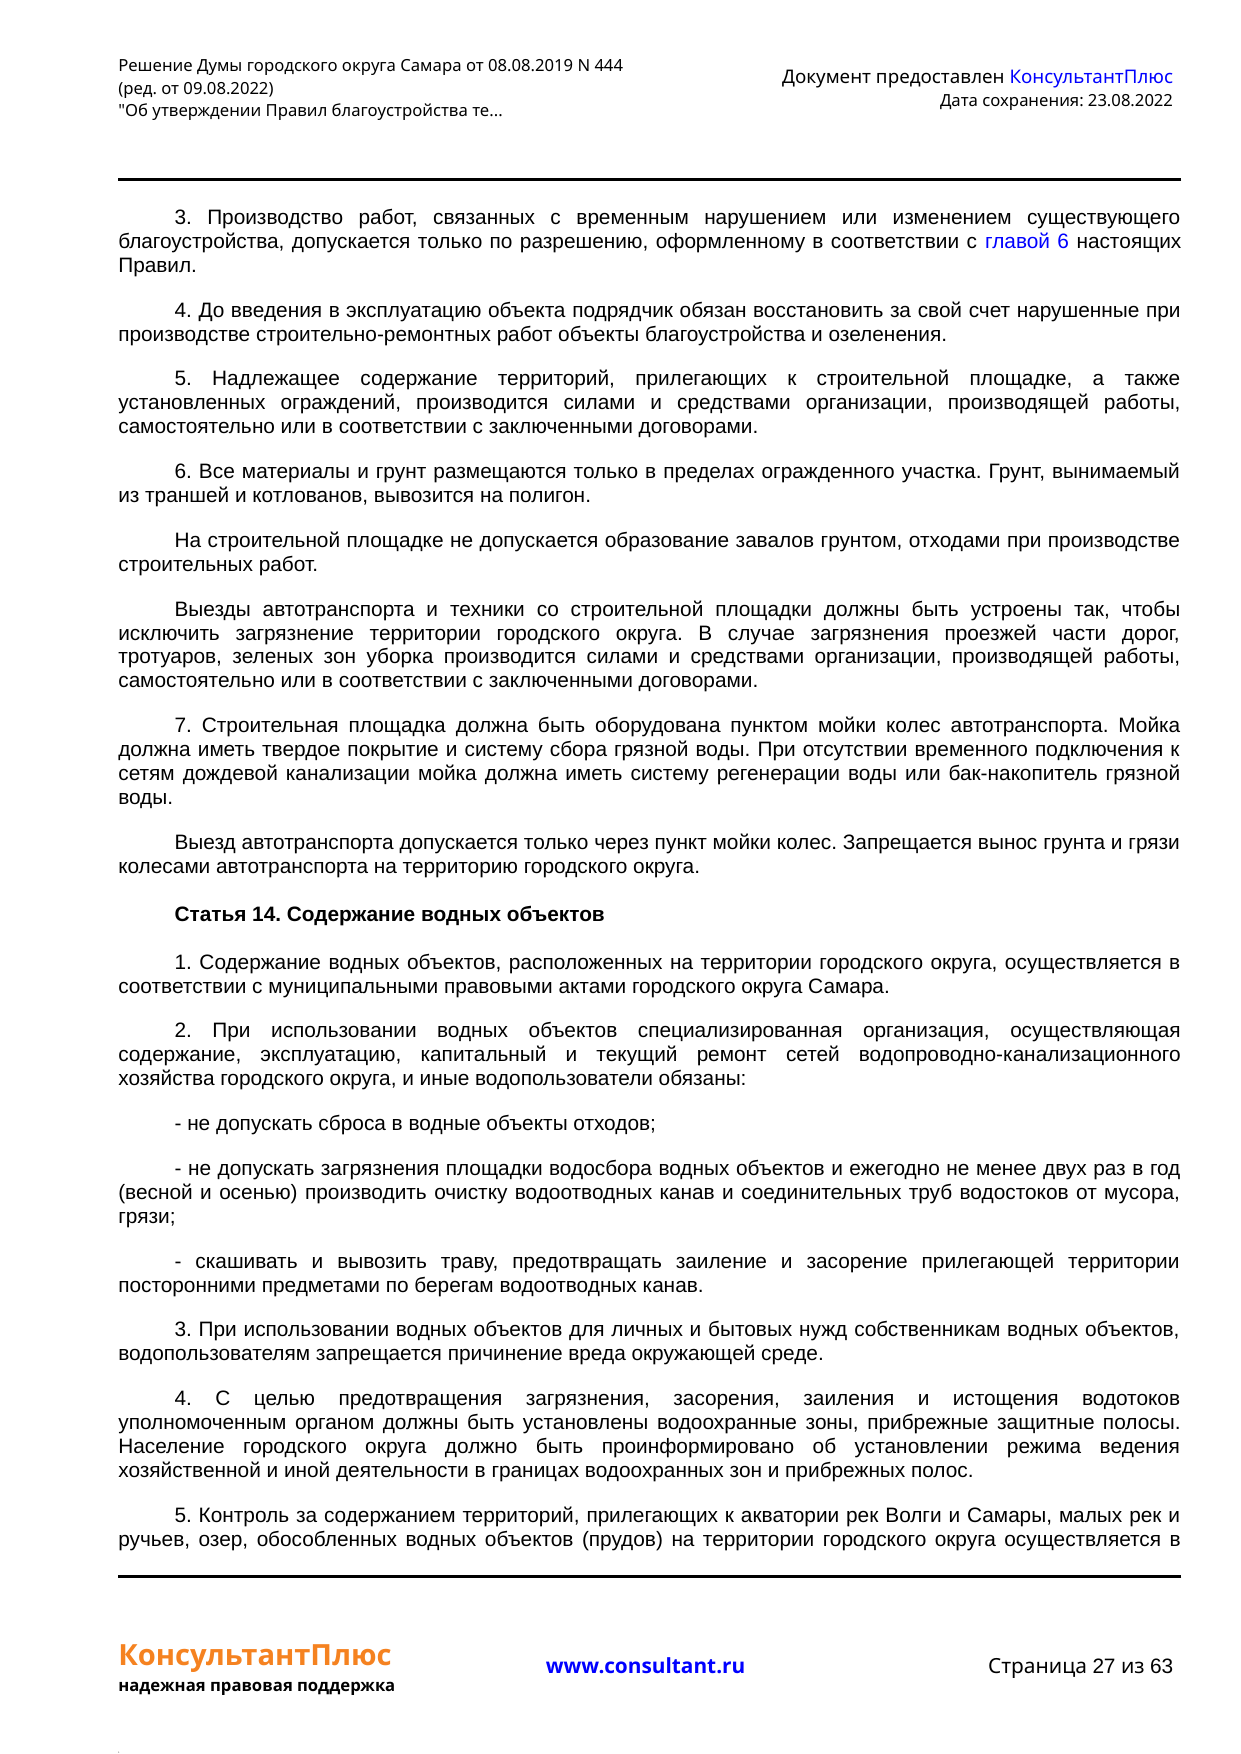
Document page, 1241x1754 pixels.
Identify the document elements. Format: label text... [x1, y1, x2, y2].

text Выезд автотранспорта допускается только через пункт мойки колес. Запрещается вынос грунта и грязи колесами автотранспорта на территорию городского округа. [118, 830, 1181, 878]
text 2. При использовании водных объектов специализированная организация, осуществляющая содержание, эксплуатацию, капитальный и текущий ремонт сетей водопроводно-канализационного хозяйства городского округа, и иные водопользователи обязаны: [118, 1018, 1181, 1090]
text - скашивать и вывозить траву, предотвращать заиление и засорение прилегающей территории посторонними предметами по берегам водоотводных канав. [118, 1248, 1181, 1296]
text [118, 1503, 1181, 1551]
text 3. При использовании водных объектов для личных и бытовых нужд собственникам водных объектов, водопользователям запрещается причинение вреда окружающей среде. [118, 1317, 1181, 1365]
text 6. Все материалы и грунт размещаются только в пределах огражденного участка. Грунт, вынимаемый из траншей и котлованов, вывозится на полигон. [118, 459, 1181, 507]
title Статья 14. Содержание водных объектов [118, 902, 1181, 926]
text Выезды автотранспорта и техники со строительной площадки должны быть устроены так, чтобы исключить загрязнение территории городского округа. В случае загрязнения проезжей части дорог, тротуаров, зеленых зон уборка производится силами и средствами организации, производящей работы, самостоятельно или в соответствии с заключенными договорами. [118, 596, 1181, 692]
text 5. Надлежащее содержание территорий, прилегающих к строительной площадке, а также установленных ограждений, производится силами и средствами организации, производящей работы, самостоятельно или в соответствии с заключенными договорами. [118, 366, 1181, 438]
text 3. Производство работ, связанных с временным нарушением или изменением существующего благоустройства, допускается только по разрешению, оформленному в соответствии с главой 6 настоящих Правил. [118, 205, 1181, 277]
text На строительной площадке не допускается образование завалов грунтом, отходами при производстве строительных работ. [118, 528, 1181, 576]
text 4. С целью предотвращения загрязнения, засорения, заиления и истощения водотоков уполномоченным органом должны быть установлены водоохранные зоны, прибрежные защитные полосы. Население городского округа должно быть проинформировано об установлении режима ведения хозяйственной и иной деятельности в границах водоохранных зон и прибрежных полос. [118, 1386, 1181, 1482]
text - не допускать сброса в водные объекты отходов; [118, 1111, 1181, 1135]
text - не допускать загрязнения площадки водосбора водных объектов и ежегодно не менее двух раз в год (весной и осенью) производить очистку водоотводных канав и соединительных труб водостоков от мусора, грязи; [118, 1156, 1181, 1228]
text 4. До введения в эксплуатацию объекта подрядчик обязан восстановить за свой счет нарушенные при производстве строительно-ремонтных работ объекты благоустройства и озеленения. [118, 297, 1181, 345]
text 7. Строительная площадка должна быть оборудована пунктом мойки колес автотранспорта. Мойка должна иметь твердое покрытие и систему сбора грязной воды. При отсутствии временного подключения к сетям дождевой канализации мойка должна иметь систему регенерации воды или бак-накопитель грязной воды. [118, 713, 1181, 809]
text 1. Содержание водных объектов, расположенных на территории городского округа, осуществляется в соответствии с муниципальными правовыми актами городского округа Самара. [118, 949, 1181, 997]
